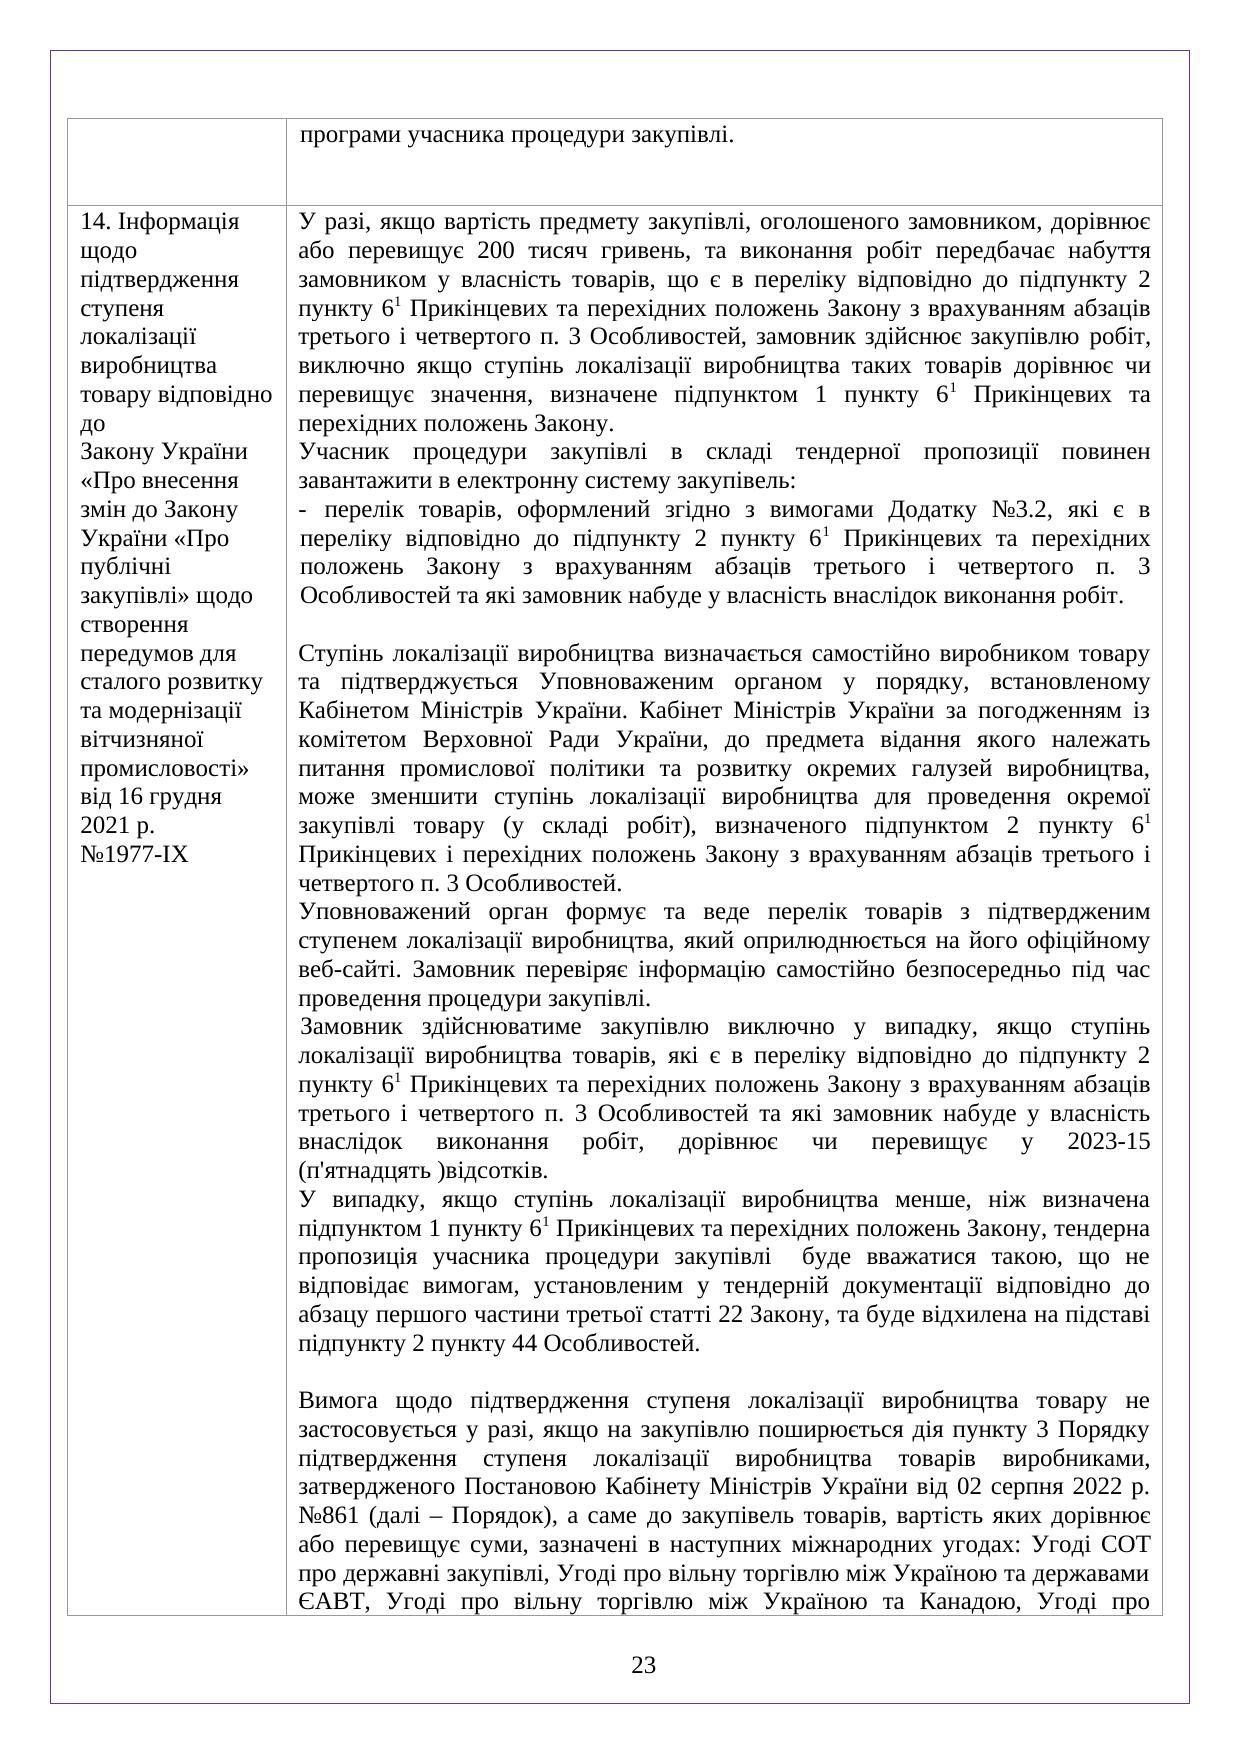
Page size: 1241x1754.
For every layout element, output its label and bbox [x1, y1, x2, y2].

table_cell [287, 119, 1162, 205]
table_cell [287, 206, 1162, 1615]
table_cell [68, 206, 286, 1615]
table_cell [68, 119, 286, 205]
